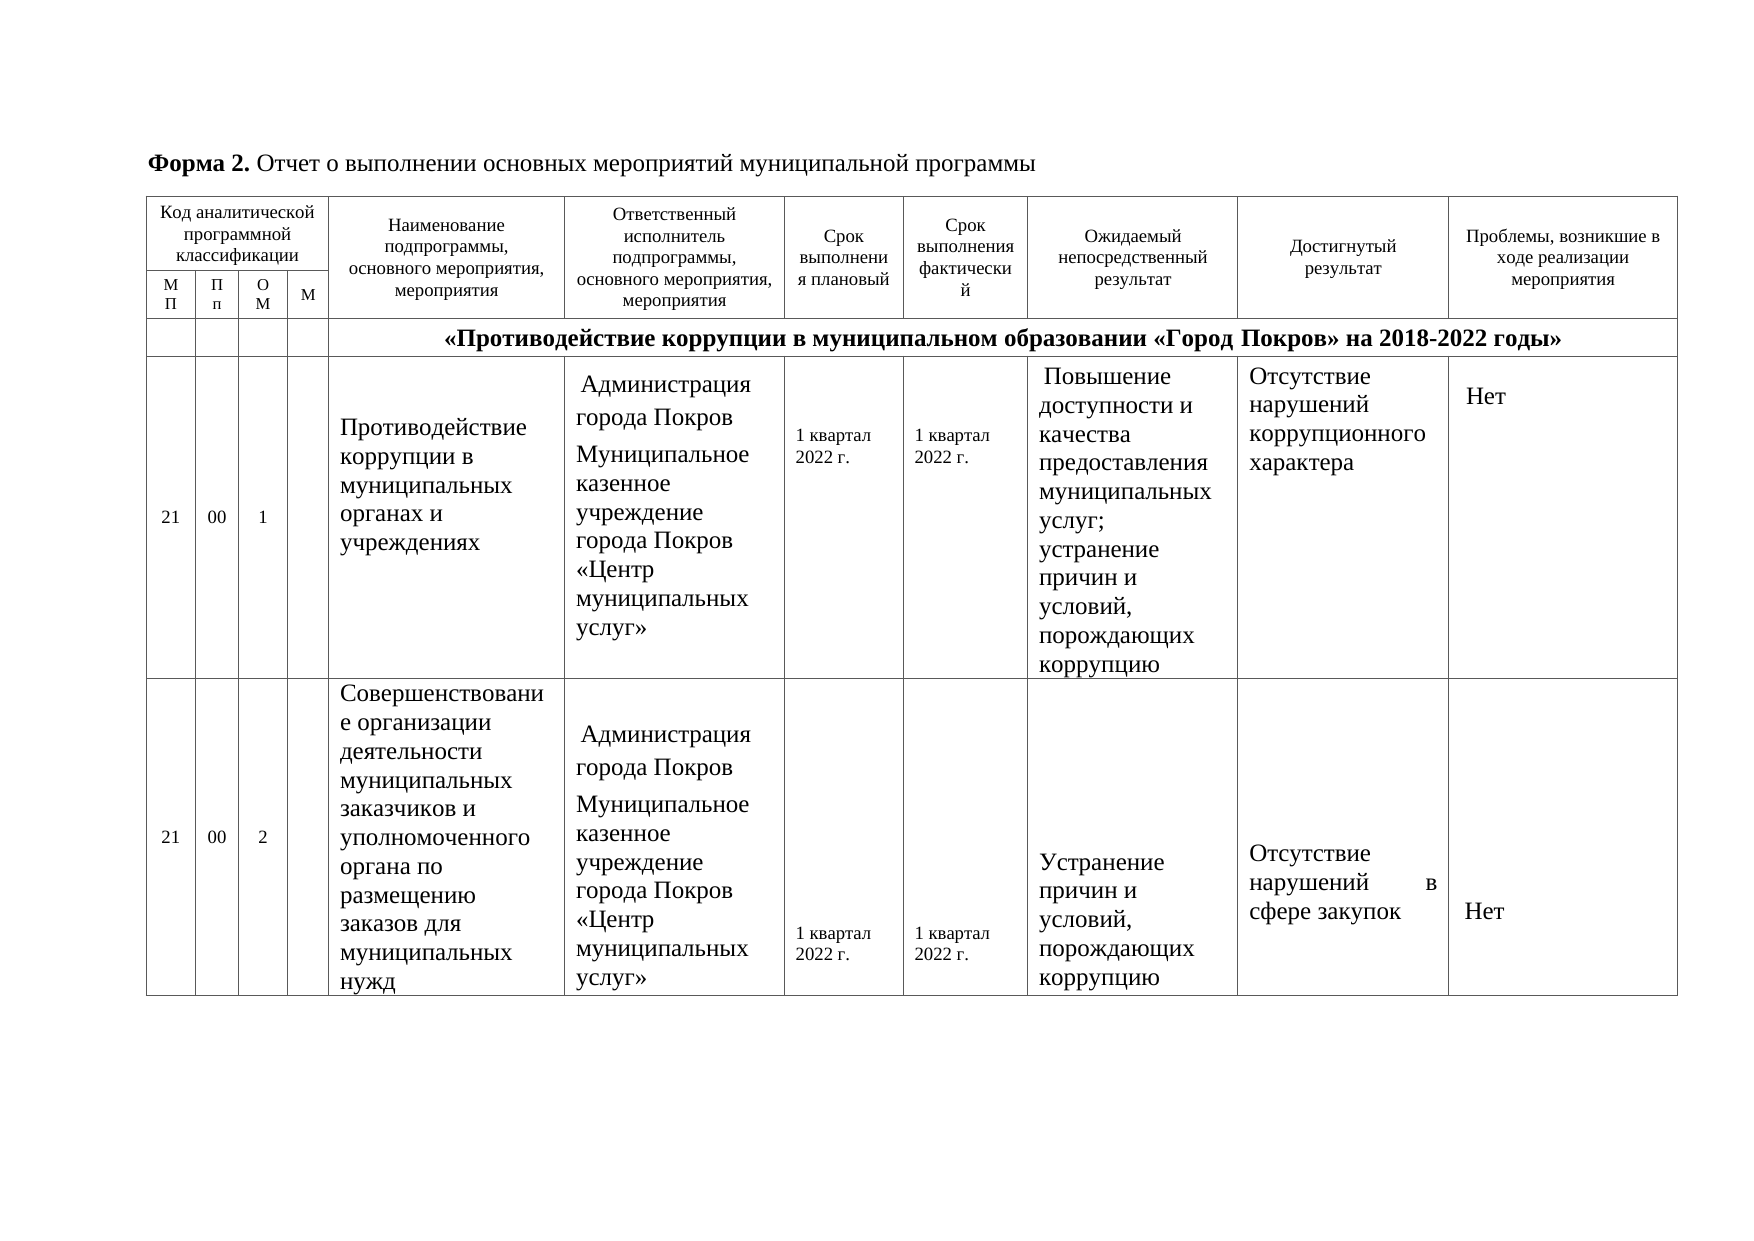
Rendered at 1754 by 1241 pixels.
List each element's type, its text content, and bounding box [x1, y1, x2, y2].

table_cell Противодействие коррупции в муниципальных органах и учреждениях [329, 357, 564, 677]
table_header Код аналитической программной классификации [147, 197, 328, 270]
table_cell [288, 357, 328, 677]
table_header Срок выполнения плановый [785, 197, 903, 317]
table_header Достигнутый результат [1238, 197, 1448, 317]
table_cell Устранение причин и условий, порождающих коррупцию [1028, 679, 1237, 995]
table_cell Нет [1449, 357, 1677, 677]
table_cell Совершенствование организации деятельности муниципальных заказчиков и уполномоченного органа по размещению заказов для муниципальных нужд [329, 679, 564, 995]
table_cell 1 [239, 357, 287, 677]
table_cell 00 [196, 357, 238, 677]
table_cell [565, 679, 784, 995]
table_cell 21 [147, 357, 195, 677]
table_cell 1 квартал 2022 г. [785, 679, 903, 995]
table_header Ожидаемый непосредственный результат [1028, 197, 1237, 317]
table_cell МП [147, 271, 195, 317]
table_cell ОМ [239, 271, 287, 317]
table_cell 00 [196, 679, 238, 995]
table_cell 21 [147, 679, 195, 995]
table_cell [288, 319, 328, 356]
table_cell Отсутствие нарушений в сфере закупок [1238, 679, 1448, 995]
table_cell [288, 679, 328, 995]
table_header Проблемы, возникшие в ходе реализации мероприятия [1449, 197, 1677, 317]
table_cell [239, 319, 287, 356]
table_cell 1 квартал 2022 г. [785, 357, 903, 677]
table_cell «Противодействие коррупции в муниципальном образовании «Город Покров» на 2018-2022 годы» [329, 319, 1677, 356]
table_cell М [288, 271, 328, 317]
table_cell Администрация города Покров Муниципальное казенное учреждение города Покров «Центр муниципальных услуг» [565, 357, 784, 677]
table_cell Нет [1449, 679, 1677, 995]
table_cell 1 квартал 2022 г. [904, 357, 1027, 677]
table_header Ответственный исполнитель подпрограммы, основного мероприятия, мероприятия [565, 197, 784, 317]
table_header Наименование подпрограммы, основного мероприятия, мероприятия [329, 197, 564, 317]
table_cell 1 квартал 2022 г. [904, 679, 1027, 995]
table_cell Пп [196, 271, 238, 317]
table_cell [196, 319, 238, 356]
table_header Срок выполнения фактический [904, 197, 1027, 317]
table_cell 2 [239, 679, 287, 995]
text Форма 2. Отчет о выполнении основных мероприятий муниципальной программы [148, 148, 1606, 176]
table_cell Повышение доступности и качества предоставления муниципальных услуг; устранение причин и условий, порождающих коррупцию [1028, 357, 1237, 677]
table_cell Отсутствие нарушений коррупционного характера [1238, 357, 1448, 677]
table_cell [147, 319, 195, 356]
